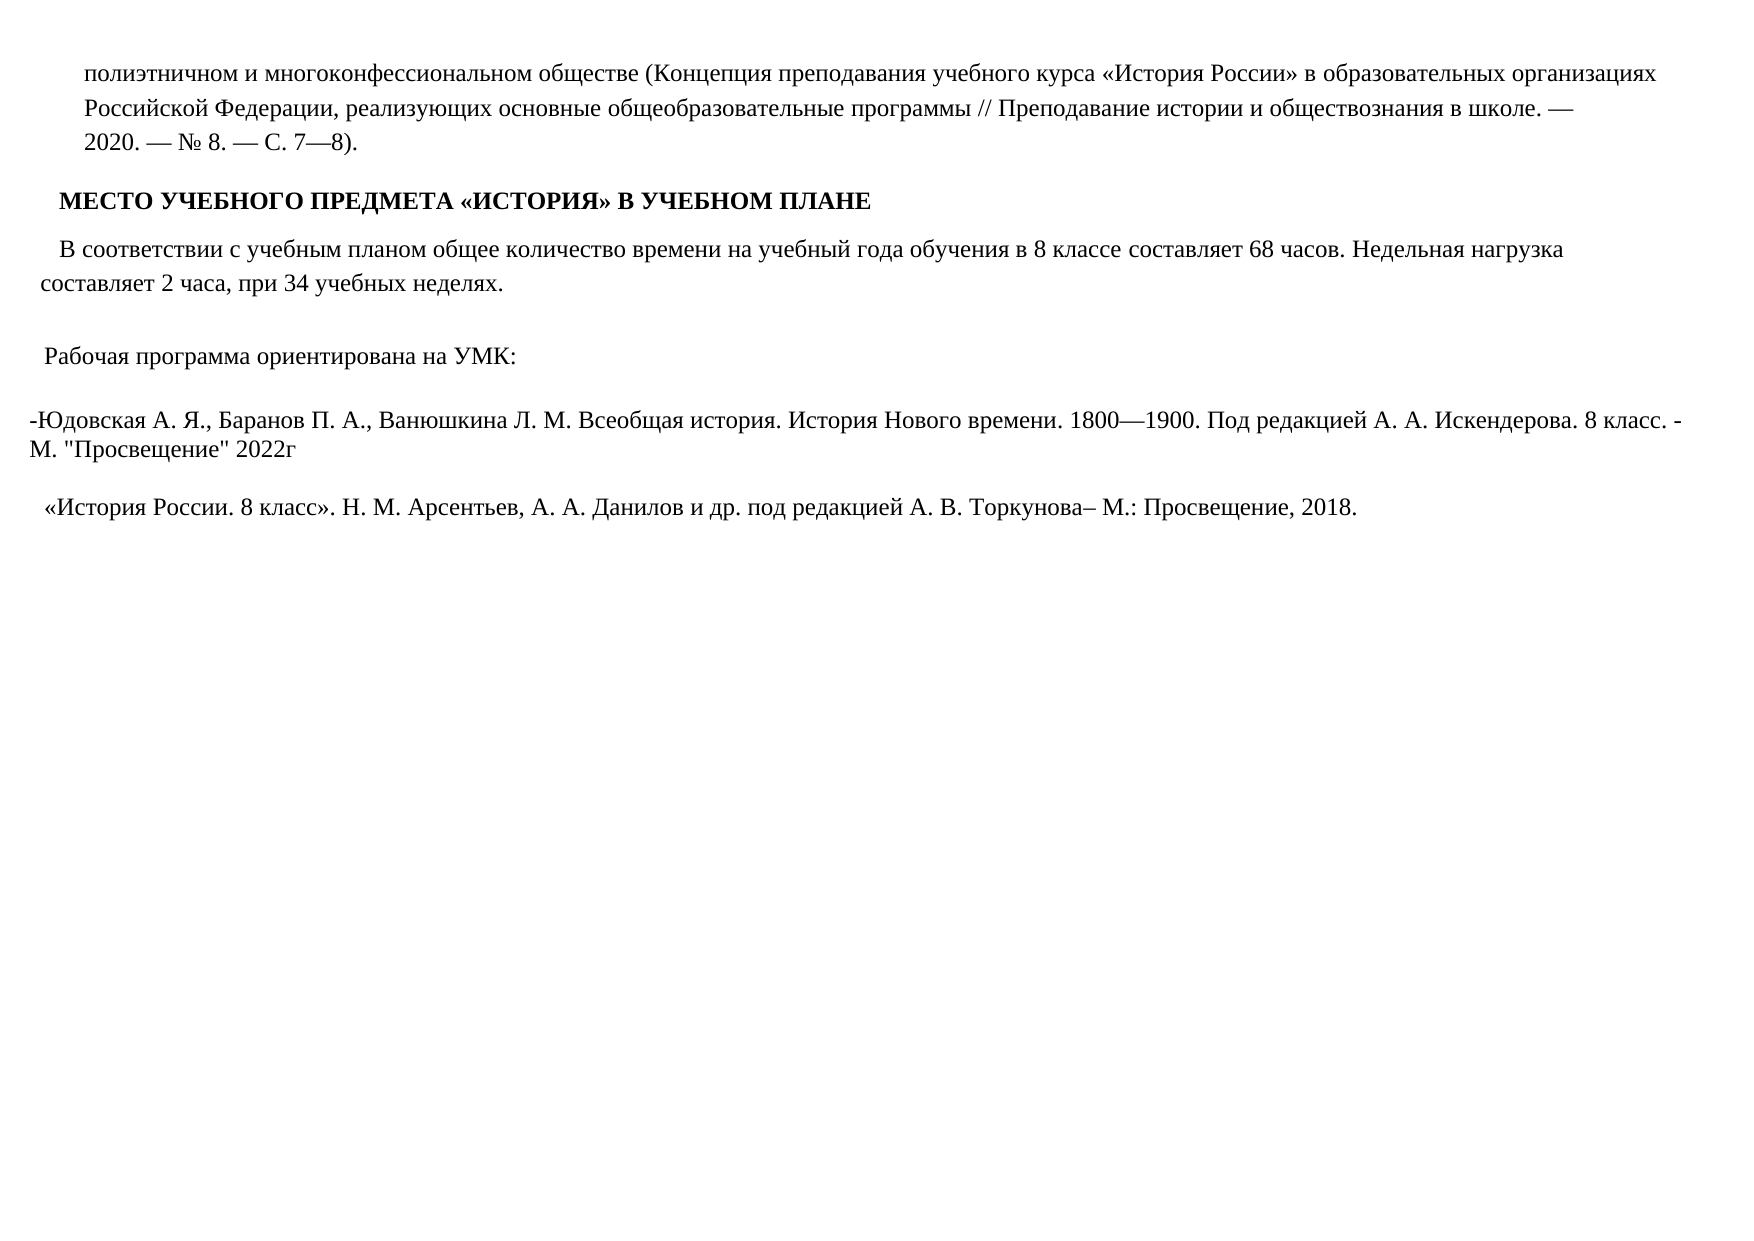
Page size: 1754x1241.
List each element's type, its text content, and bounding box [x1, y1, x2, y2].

text 2020. — № 8. — С. 7—8). [84, 128, 1700, 156]
text -Юдовская А. Я., Баранов П. А., Ванюшкина Л. М. Всеобщая история. История Нового времени. 1800—1900. Под редакцией А. А. Искендерова. 8 класс. - М. "Просвещение" 2022г [29, 405, 1700, 462]
list Рабочая программа ориентирована на УМК: [29, 341, 1700, 370]
text МЕСТО УЧЕБНОГО ПРЕДМЕТА «ИСТОРИЯ» В УЧЕБНОМ ПЛАНЕ [59, 186, 1700, 215]
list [84, 58, 1682, 122]
list «История России. 8 класс». Н. М. Арсентьев, А. А. Данилов и др. под редакцией А. В. Торкунова– М.: Просвещение, 2018. [29, 492, 1700, 520]
text В соответствии с учебным планом общее количество времени на учебный года обучения в 8 классе составляет 68 часов. Недельная нагрузка составляет 2 часа, при 34 учебных неделях. [40, 234, 1669, 297]
